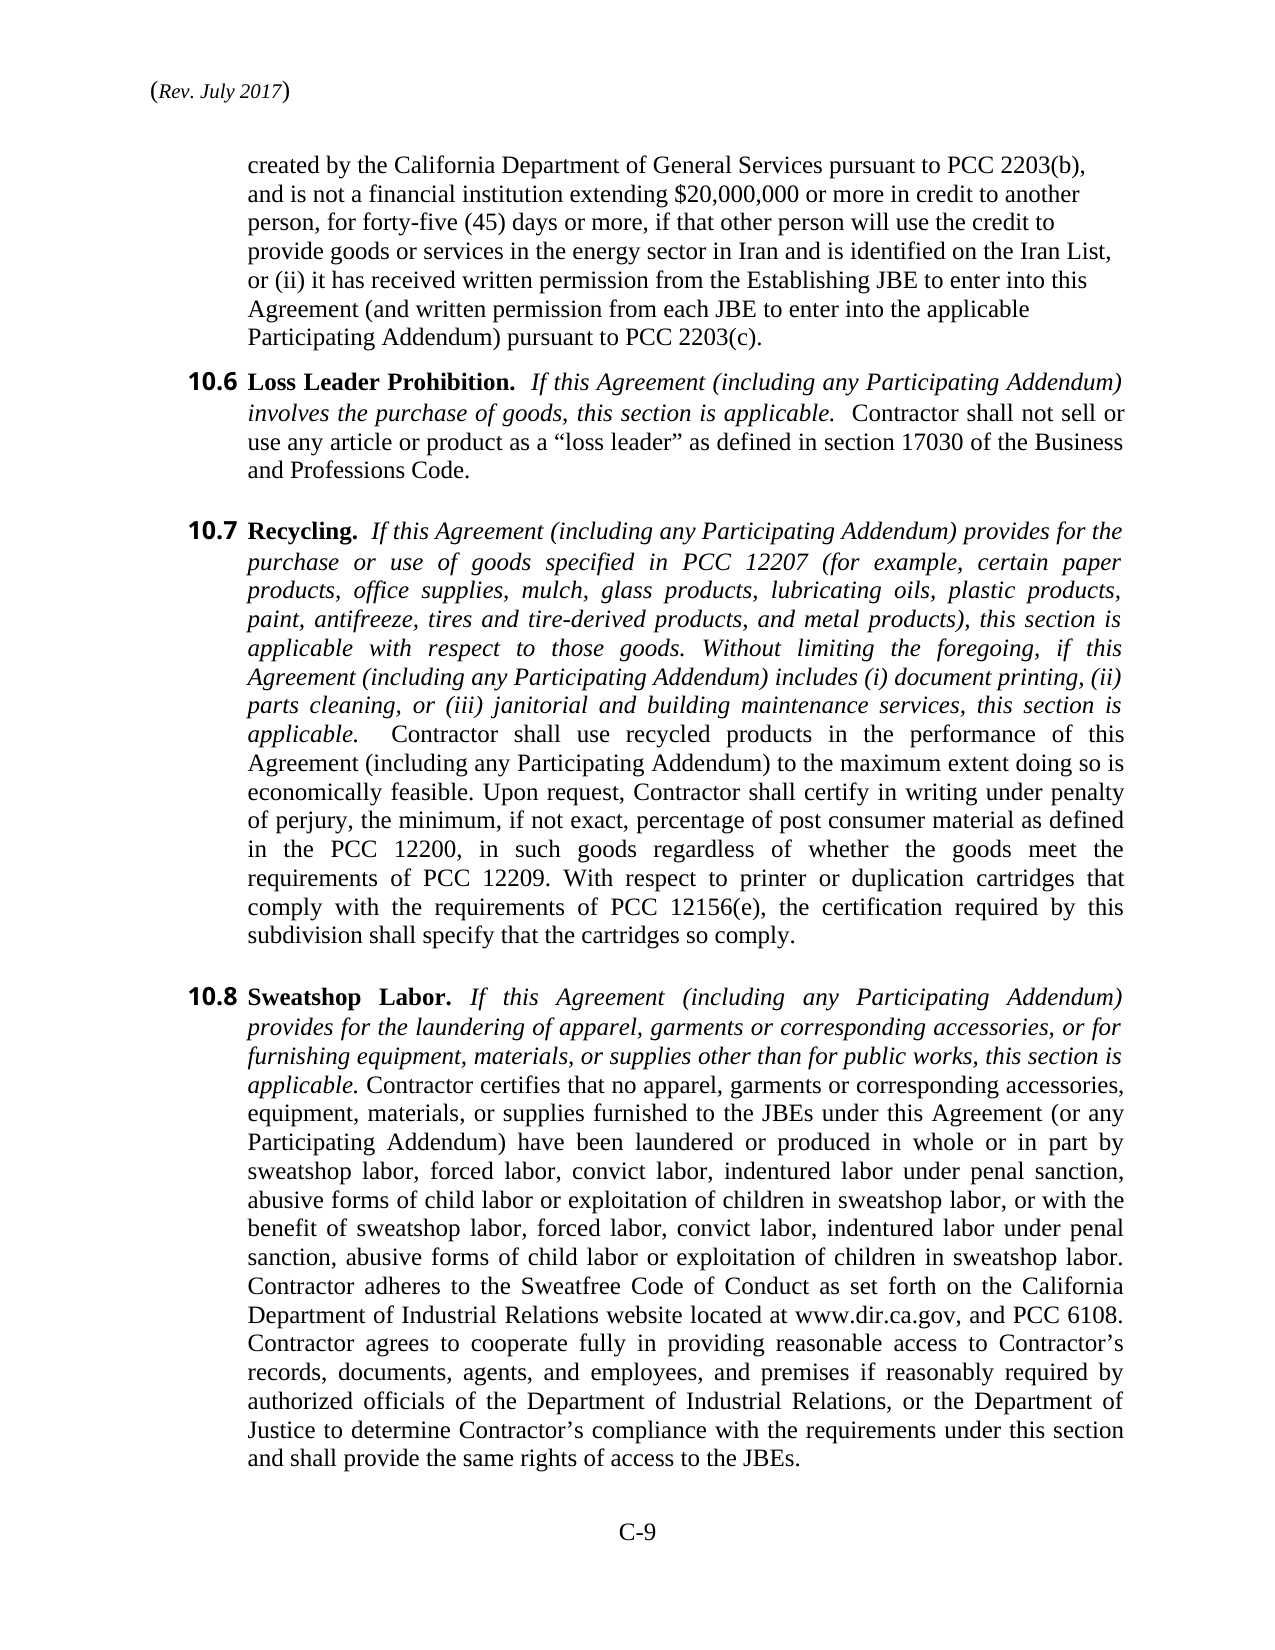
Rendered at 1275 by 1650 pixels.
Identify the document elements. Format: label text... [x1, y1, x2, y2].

list Recycling. If this Agreement (including any Participating Addendum) provides for the purchase or use of goods specified in PCC 12207 (for example, certain paper products, office supplies, mulch, glass products, lubricating oils, plastic products, paint, antifreeze, tires and tire-derived products, and metal products), this section is applicable with respect to those goods. Without limiting the foregoing, if this Agreement (including any Participating Addendum) includes (i) document printing, (ii) parts cleaning, or (iii) janitorial and building maintenance services, this section is applicable. Contractor shall use recycled products in the performance of this Agreement (including any Participating Addendum) to the maximum extent doing so is economically feasible. Upon request, Contractor shall certify in writing under penalty of perjury, the minimum, if not exact, percentage of post consumer material as defined in the PCC 12200, in such goods regardless of whether the goods meet the requirements of PCC 12209. With respect to printer or duplication cartridges that comply with the requirements of PCC 12156(e), the certification required by this subdivision shall specify that the cartridges so comply. [187, 513, 1125, 949]
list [187, 150, 1125, 351]
list Loss Leader Prohibition. If this Agreement (including any Participating Addendum) involves the purchase of goods, this section is applicable. Contractor shall not sell or use any article or product as a “loss leader” as defined in section 17030 of the Business and Professions Code. [187, 364, 1125, 484]
list Sweatshop Labor. If this Agreement (including any Participating Addendum) provides for the laundering of apparel, garments or corresponding accessories, or for furnishing equipment, materials, or supplies other than for public works, this section is applicable. Contractor certifies that no apparel, garments or corresponding accessories, equipment, materials, or supplies furnished to the JBEs under this Agreement (or any Participating Addendum) have been laundered or produced in whole or in part by sweatshop labor, forced labor, convict labor, indentured labor under penal sanction, abusive forms of child labor or exploitation of children in sweatshop labor, or with the benefit of sweatshop labor, forced labor, convict labor, indentured labor under penal sanction, abusive forms of child labor or exploitation of children in sweatshop labor. Contractor adheres to the Sweatfree Code of Conduct as set forth on the California Department of Industrial Relations website located at www.dir.ca.gov, and PCC 6108. Contractor agrees to cooperate fully in providing reasonable access to Contractor’s records, documents, agents, and employees, and premises if reasonably required by authorized officials of the Department of Industrial Relations, or the Department of Justice to determine Contractor’s compliance with the requirements under this section and shall provide the same rights of access to the JBEs. [187, 978, 1125, 1472]
